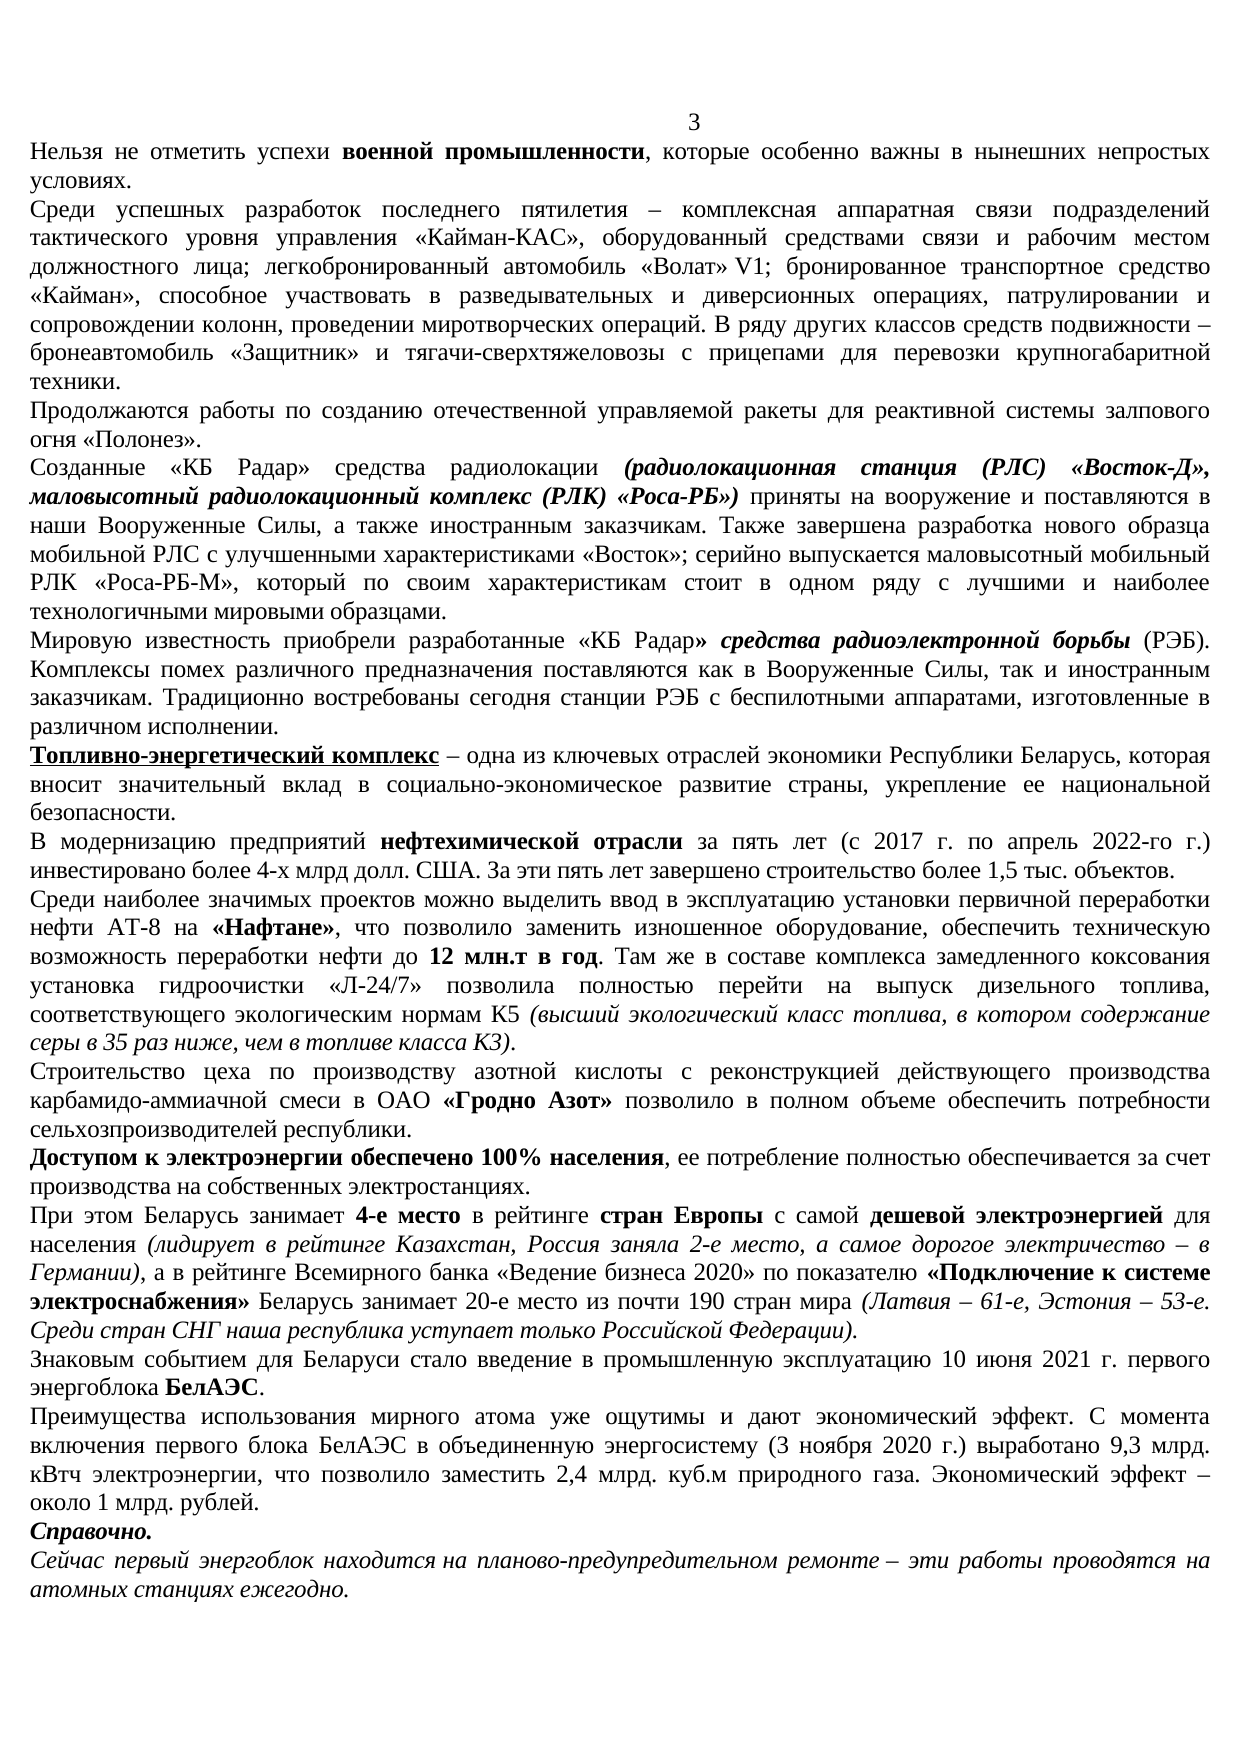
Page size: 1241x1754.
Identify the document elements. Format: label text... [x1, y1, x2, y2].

text Знаковым событием для Беларуси стало введение в промышленную эксплуатацию 10 июня 2021 г. первого энергоблока БелАЭС. [29, 1344, 1211, 1401]
text Созданные «КБ Радар» средства радиолокации (радиолокационная станция (РЛС) «Восток-Д», маловысотный радиолокационный комплекс (РЛК) «Роса-РБ») приняты на вооружение и поставляются в наши Вооруженные Силы, а также иностранным заказчикам. Также завершена разработка нового образца мобильной РЛС с улучшенными характеристиками «Восток»; серийно выпускается маловысотный мобильный РЛК «Роса-РБ-М», который по своим характеристикам стоит в одном ряду с лучшими и наиболее технологичными мировыми образцами. [29, 452, 1211, 625]
text Продолжаются работы по созданию отечественной управляемой ракеты для реактивной системы залпового огня «Полонез». [29, 395, 1211, 452]
text Доступом к электроэнергии обеспечено 100% населения, ее потребление полностью обеспечивается за счет производства на собственных электростанциях. [29, 1142, 1211, 1200]
text Среди успешных разработок последнего пятилетия – комплексная аппаратная связи подразделений тактического уровня управления «Кайман-КАС», оборудованный средствами связи и рабочим местом должностного лица; легкобронированный автомобиль «Волат» V1; бронированное транспортное средство «Кайман», способное участвовать в разведывательных и диверсионных операциях, патрулировании и сопровождении колонн, проведении миротворческих операций. В ряду других классов средств подвижности – бронеавтомобиль «Защитник» и тягачи-сверхтяжеловозы с прицепами для перевозки крупногабаритной техники. [29, 194, 1211, 395]
text Строительство цеха по производству азотной кислоты с реконструкцией действующего производства карбамидо-аммиачной смеси в ОАО «Гродно Азот» позволило в полном объеме обеспечить потребности сельхозпроизводителей республики. [29, 1056, 1211, 1142]
text Нельзя не отметить успехи военной промышленности, которые особенно важны в нынешних непростых условиях. [29, 136, 1211, 194]
text Среди наиболее значимых проектов можно выделить ввод в эксплуатацию установки первичной переработки нефти АТ-8 на «Нафтане», что позволило заменить изношенное оборудование, обеспечить техническую возможность переработки нефти до 12 млн.т в год. Там же в составе комплекса замедленного коксования установка гидроочистки «Л-24/7» позволила полностью перейти на выпуск дизельного топлива, соответствующего экологическим нормам К5 (высший экологический класс топлива, в котором содержание серы в 35 раз ниже, чем в топливе класса К3). [29, 884, 1211, 1056]
text В модернизацию предприятий нефтехимической отрасли за пять лет (с 2017 г. по апрель 2022-го г.) инвестировано более 4-х млрд долл. США. За эти пять лет завершено строительство более 1,5 тыс. объектов. [29, 826, 1211, 884]
text Топливно-энергетический комплекс – одна из ключевых отраслей экономики Республики Беларусь, которая вносит значительный вклад в социально-экономическое развитие страны, укрепление ее национальной безопасности. [29, 740, 1211, 826]
text Справочно. [29, 1516, 1211, 1545]
text При этом Беларусь занимает 4-е место в рейтинге стран Европы с самой дешевой электроэнергией для населения (лидирует в рейтинге Казахстан, Россия заняла 2-е место, а самое дорогое электричество – в Германии), а в рейтинге Всемирного банка «Ведение бизнеса 2020» по показателю «Подключение к системе электроснабжения» Беларусь занимает 20-е место из почти 190 стран мира (Латвия – 61-е, Эстония – 53-е. Среди стран СНГ наша республика уступает только Российской Федерации). [29, 1200, 1211, 1344]
text Сейчас первый энергоблок находится на планово-предупредительном ремонте – эти работы проводятся на атомных станциях ежегодно. [29, 1545, 1211, 1602]
text Преимущества использования мирного атома уже ощутимы и дают экономический эффект. С момента включения первого блока БелАЭС в объединенную энергосистему (3 ноября 2020 г.) выработано 9,3 млрд. кВтч электроэнергии, что позволило заместить 2,4 млрд. куб.м природного газа. Экономический эффект – около 1 млрд. рублей. [29, 1401, 1211, 1516]
text Мировую известность приобрели разработанные «КБ Радар» средства радиоэлектронной борьбы (РЭБ). Комплексы помех различного предназначения поставляются как в Вооруженные Силы, так и иностранным заказчикам. Традиционно востребованы сегодня станции РЭБ с беспилотными аппаратами, изготовленные в различном исполнении. [29, 625, 1211, 740]
